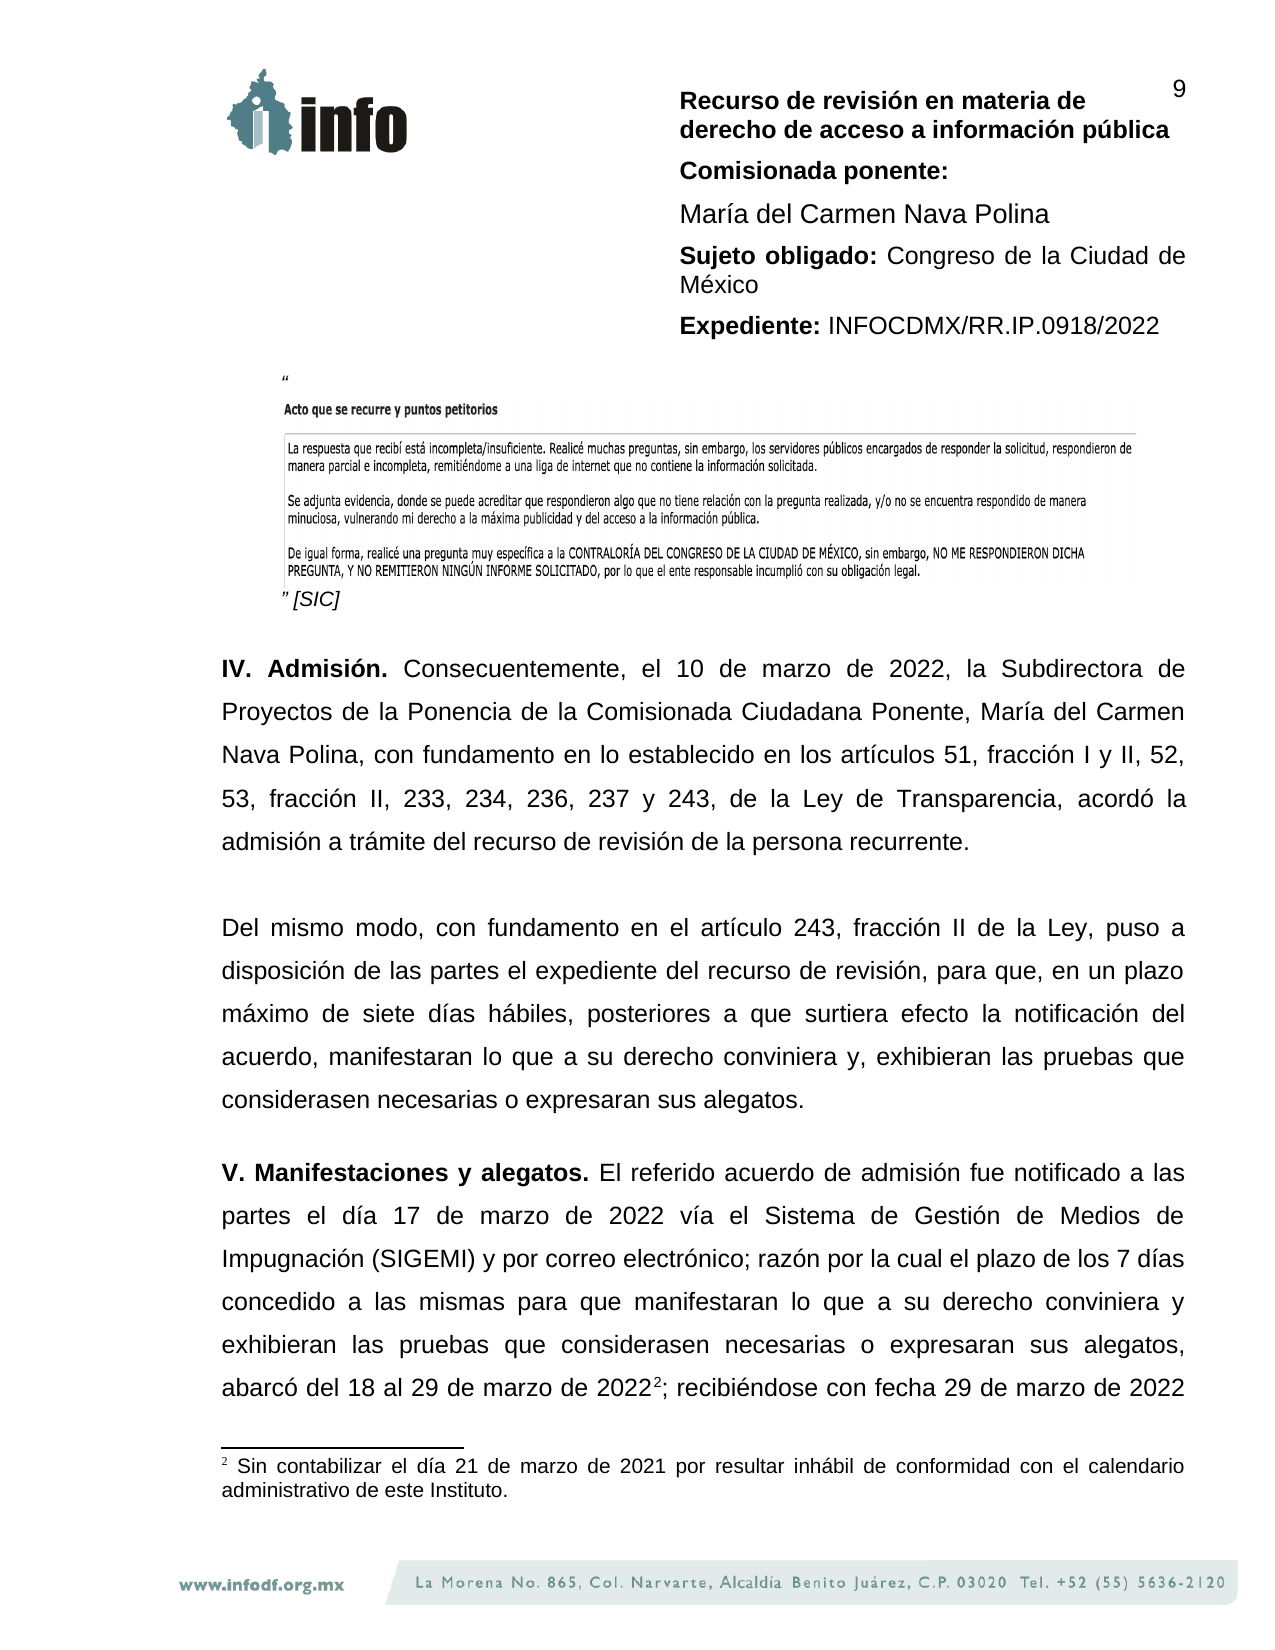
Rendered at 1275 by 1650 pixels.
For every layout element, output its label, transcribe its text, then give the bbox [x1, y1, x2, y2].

picture [172, 1548, 1241, 1611]
text ” [SIC] [281, 588, 1127, 611]
text Del mismo modo, con fundamento en el artículo 243, fracción II de la Ley, puso a disposición de las partes el expediente del recurso de revisión, para que, en un plazo máximo de siete días hábiles, posteriores a que surtiera efecto la notificación del acuerdo, manifestaran lo que a su derecho conviniera y, exhibieran las pruebas que considerasen necesarias o expresaran sus alegatos. [221, 913, 1186, 1114]
text “ [281, 371, 1127, 394]
picture [180, 60, 431, 162]
text IV. Admisión. Consecuentemente, el 10 de marzo de 2022, la Subdirectora de Proyectos de la Ponencia de la Comisionada Ciudadana Ponente, María del Carmen Nava Polina, con fundamento en lo establecido en los artículos 51, fracción I y II, 52, 53, fracción II, 233, 234, 236, 237 y 243, de la Ley de Transparencia, acordó la admisión a trámite del recurso de revisión de la persona recurrente. [221, 654, 1186, 856]
picture [280, 394, 1137, 588]
